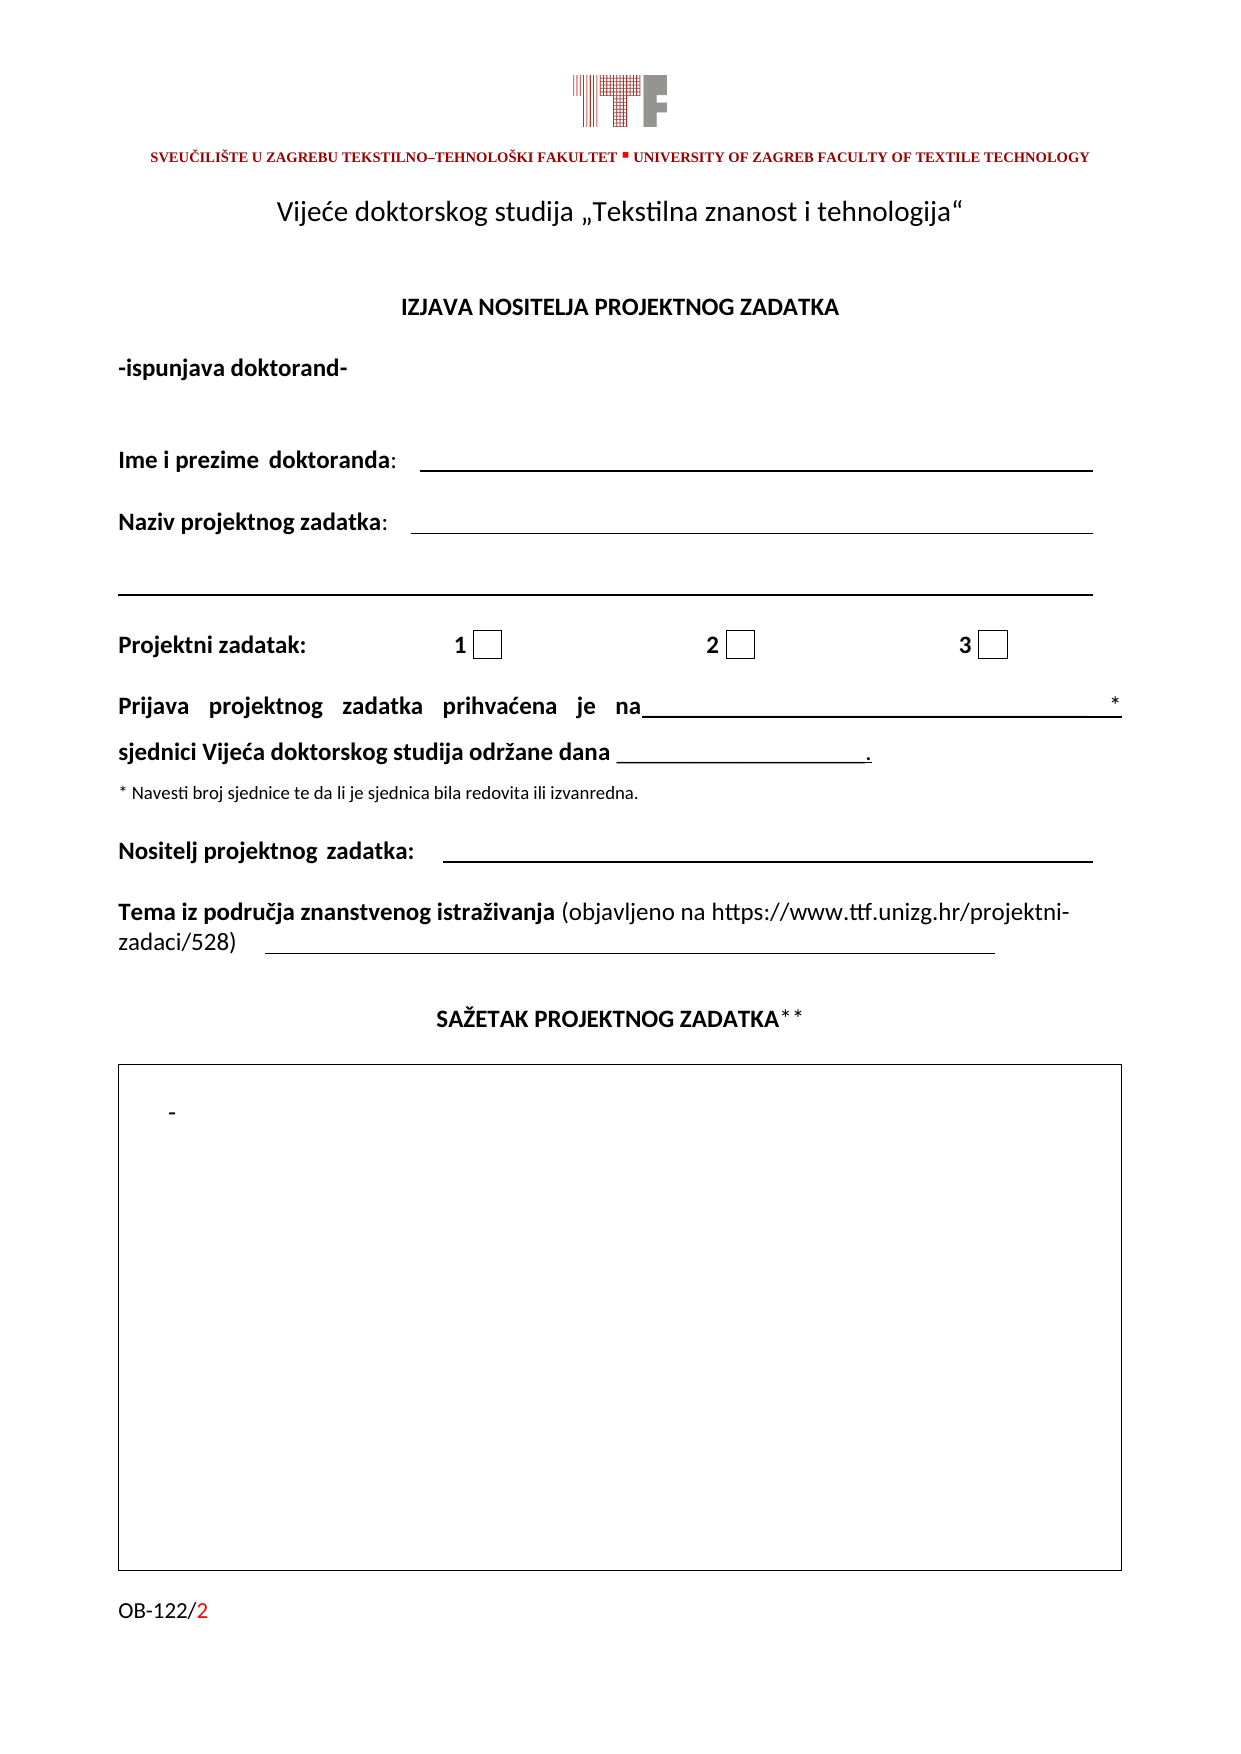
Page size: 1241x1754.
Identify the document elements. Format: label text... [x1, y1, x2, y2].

text SAŽETAK PROJEKTNOG ZADATKA** [118, 1003, 1122, 1033]
text Vijeće doktorskog studija „Tekstilna znanost i tehnologija“ [118, 193, 1122, 229]
text -ispunjava doktorand- [118, 352, 1122, 383]
text Naziv projektnog zadatka: [118, 506, 1122, 537]
text Prijava projektnog zadatka prihvaćena je na____________________________________ * sjednici Vijeća doktorskog studija održane dana ____________________. [118, 690, 1122, 766]
title IZJAVA NOSITELJA PROJEKTNOG ZADATKA [118, 291, 1122, 322]
picture [573, 75, 667, 127]
text * Navesti broj sjednice te da li je sjednica bila redovita ili izvanredna. [118, 781, 1122, 804]
text Projektni zadatak: 1 2 3 [118, 629, 1122, 659]
text Nositelj projektnog zadatka: [118, 835, 1122, 865]
text Tema iz područja znanstvenog istraživanja (objavljeno na https://www.ttf.unizg.hr/projektni-zadaci/528) [118, 896, 1122, 957]
text Ime i prezime doktoranda: [118, 444, 1122, 475]
table_header [119, 1065, 1121, 1570]
